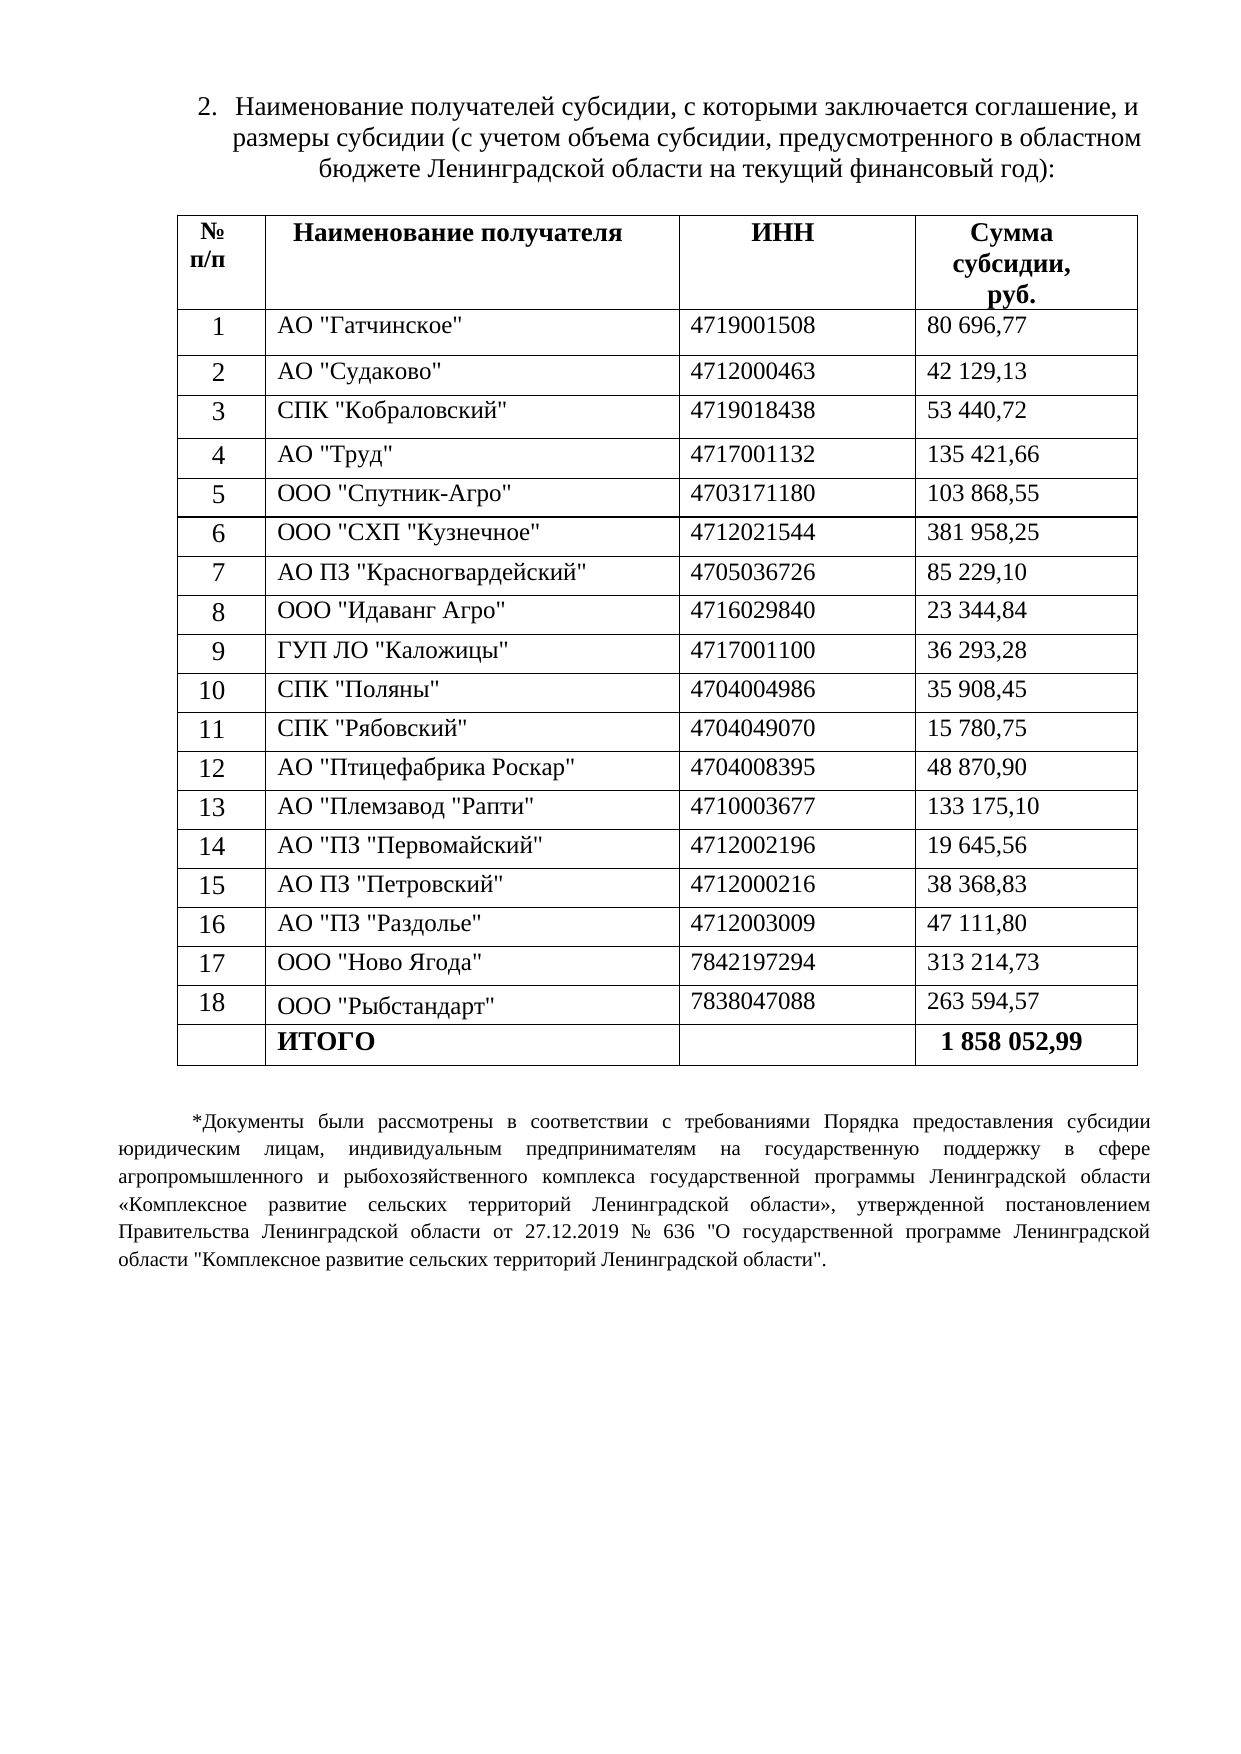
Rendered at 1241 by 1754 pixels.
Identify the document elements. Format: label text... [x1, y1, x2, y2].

table_cell 4704004986 [680, 674, 915, 712]
table_cell 4712000216 [680, 869, 915, 907]
table_cell 135 421,66 [916, 439, 1137, 477]
table_cell АО "ПЗ "Раздолье" [266, 908, 679, 946]
table_cell 85 229,10 [916, 557, 1137, 594]
table_cell 4717001132 [680, 439, 915, 477]
table_cell АО "ПЗ "Первомайский" [266, 830, 679, 868]
table_cell 4704008395 [680, 752, 915, 790]
table_cell ООО "СХП "Кузнечное" [266, 518, 679, 556]
table_cell 11 [178, 713, 265, 751]
table_cell ООО "Ново Ягода" [266, 947, 679, 985]
table_cell 13 [178, 791, 265, 829]
text *Документы были рассмотрены в соответствии с требованиями Порядка предоставления субсидии юридическим лицам, индивидуальным предпринимателям на государственную поддержку в сфере агропромышленного и рыбохозяйственного комплекса государственной программы Ленинградской области «Комплексное развитие сельских территорий Ленинградской области», утвержденной постановлением Правительства Ленинградской области от 27.12.2019 № 636 "О государственной программе Ленинградской области "Комплексное развитие сельских территорий Ленинградской области". [118, 1109, 1152, 1271]
list Наименование получателей субсидии, с которыми заключается соглашение, и размеры субсидии (с учетом объема субсидии, предусмотренного в областном бюджете Ленинградской области на текущий финансовый год): [156, 90, 1181, 184]
table_cell 7 [178, 557, 265, 594]
table_cell 47 111,80 [916, 908, 1137, 946]
table_cell 9 [178, 635, 265, 673]
table_cell 2 [178, 356, 265, 394]
table_cell 4704049070 [680, 713, 915, 751]
table_cell 5 [178, 479, 265, 516]
table_cell 4712021544 [680, 518, 915, 556]
table_cell 7842197294 [680, 947, 915, 985]
table_cell 4712000463 [680, 356, 915, 394]
table_cell 53 440,72 [916, 396, 1137, 438]
table_cell 42 129,13 [916, 356, 1137, 394]
table_cell АО "Труд" [266, 439, 679, 477]
table_cell 4719018438 [680, 396, 915, 438]
table_cell [680, 1025, 915, 1065]
table_cell 4710003677 [680, 791, 915, 829]
table_cell 133 175,10 [916, 791, 1137, 829]
table_cell АО "Племзавод "Рапти" [266, 791, 679, 829]
table_cell 381 958,25 [916, 518, 1137, 556]
table_cell 14 [178, 830, 265, 868]
table_header ИНН [680, 216, 915, 309]
table_cell 15 780,75 [916, 713, 1137, 751]
table_cell 10 [178, 674, 265, 712]
table_cell 35 908,45 [916, 674, 1137, 712]
table_cell ООО "Рыбстандарт" [266, 986, 679, 1024]
table_cell 1 858 052,99 [916, 1025, 1137, 1065]
table_cell 36 293,28 [916, 635, 1137, 673]
table_cell 80 696,77 [916, 310, 1137, 355]
table_cell 313 214,73 [916, 947, 1137, 985]
table_cell 8 [178, 596, 265, 634]
table_cell 263 594,57 [916, 986, 1137, 1024]
table_cell СПК "Кобраловский" [266, 396, 679, 438]
table_cell 4 [178, 439, 265, 477]
table_cell 1 [178, 310, 265, 355]
table_cell АО ПЗ "Красногвардейский" [266, 557, 679, 594]
table_header № п/п [178, 216, 265, 309]
table_cell 4717001100 [680, 635, 915, 673]
table_cell 4719001508 [680, 310, 915, 355]
table_cell ООО "Идаванг Агро" [266, 596, 679, 634]
table_cell ИТОГО [266, 1025, 679, 1065]
table_cell 7838047088 [680, 986, 915, 1024]
table_cell 6 [178, 518, 265, 556]
table_header Сумма субсидии, руб. [916, 216, 1137, 309]
table_cell 23 344,84 [916, 596, 1137, 634]
table_cell 15 [178, 869, 265, 907]
table_cell 48 870,90 [916, 752, 1137, 790]
table_cell [178, 1025, 265, 1065]
table_cell АО "Гатчинское" [266, 310, 679, 355]
table_cell 103 868,55 [916, 479, 1137, 516]
table_cell ООО "Спутник-Агро" [266, 479, 679, 516]
table_cell 17 [178, 947, 265, 985]
table_cell 3 [178, 396, 265, 438]
table_cell 4703171180 [680, 479, 915, 516]
table_cell 4705036726 [680, 557, 915, 594]
table_cell 38 368,83 [916, 869, 1137, 907]
table_cell 19 645,56 [916, 830, 1137, 868]
table_cell СПК "Рябовский" [266, 713, 679, 751]
table_cell 18 [178, 986, 265, 1024]
table_cell 16 [178, 908, 265, 946]
table_cell СПК "Поляны" [266, 674, 679, 712]
table_cell АО ПЗ "Петровский" [266, 869, 679, 907]
table_cell 4712002196 [680, 830, 915, 868]
table_cell 12 [178, 752, 265, 790]
table_cell 4716029840 [680, 596, 915, 634]
table_cell АО "Птицефабрика Роскар" [266, 752, 679, 790]
table_header Наименование получателя [266, 216, 679, 309]
table_cell АО "Судаково" [266, 356, 679, 394]
table_cell 4712003009 [680, 908, 915, 946]
table_cell ГУП ЛО "Каложицы" [266, 635, 679, 673]
